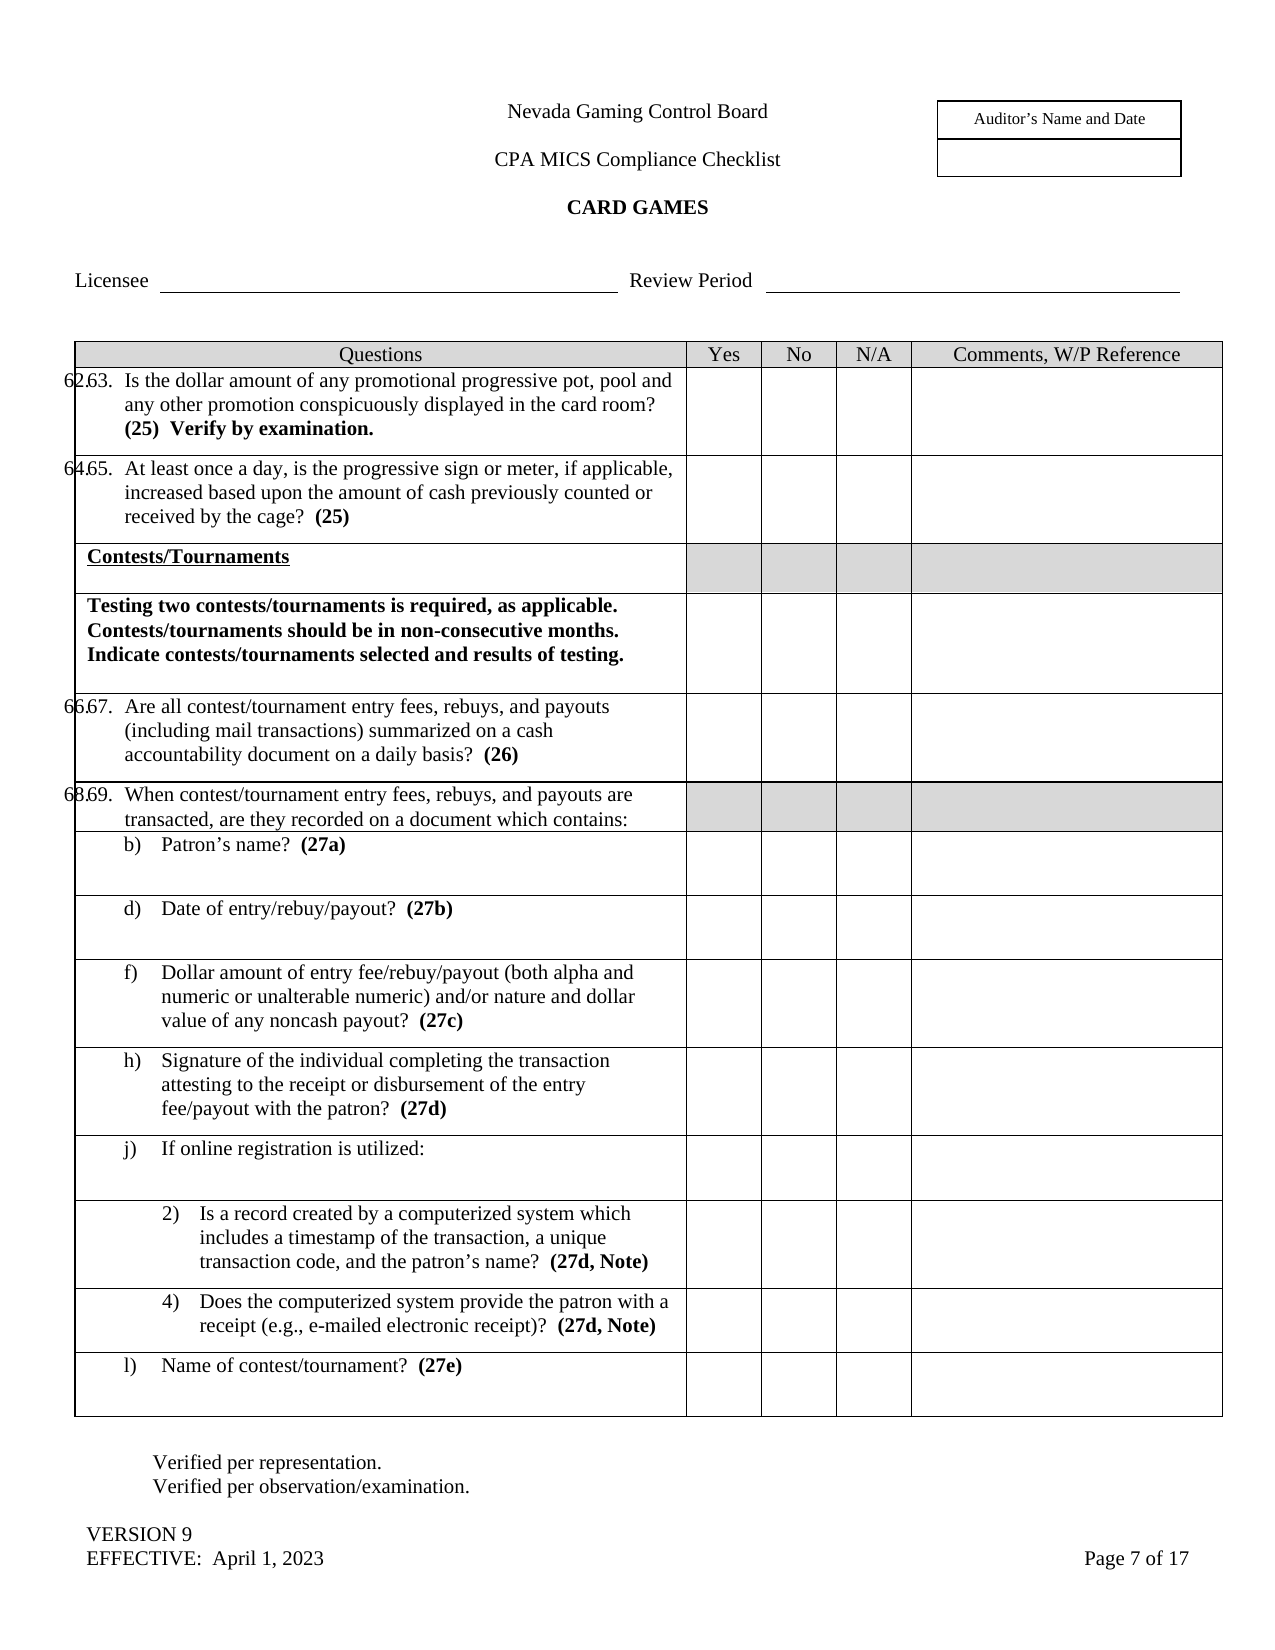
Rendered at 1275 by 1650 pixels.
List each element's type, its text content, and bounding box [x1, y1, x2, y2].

table_header Comments, W/P Reference [912, 342, 1222, 367]
table_cell [687, 1048, 761, 1135]
table_cell [687, 1353, 761, 1416]
table_cell [837, 1048, 911, 1135]
table_cell Date of entry/rebuy/payout? (27b) [76, 896, 686, 959]
table_cell [687, 456, 761, 543]
table_cell [762, 1201, 836, 1288]
table_cell [687, 783, 761, 831]
table_cell [687, 594, 761, 693]
table_cell [687, 960, 761, 1047]
table_cell [762, 544, 836, 592]
table_cell [912, 1201, 1222, 1288]
table_cell [837, 544, 911, 592]
table_cell [687, 368, 761, 455]
table_cell [912, 896, 1222, 959]
table_cell [687, 832, 761, 895]
table_cell Does the computerized system provide the patron with a receipt (e.g., e-mailed electronic receipt)? (27d, Note) [76, 1289, 686, 1352]
table_cell [912, 1289, 1222, 1352]
table_cell [687, 896, 761, 959]
table_cell [762, 832, 836, 895]
table_cell [912, 544, 1222, 592]
table_cell Is a record created by a computerized system which includes a timestamp of the transaction, a unique transaction code, and the patron’s name? (27d, Note) [76, 1201, 686, 1288]
table_cell [687, 694, 761, 781]
table_cell At least once a day, is the progressive sign or meter, if applicable, increased based upon the amount of cash previously counted or received by the cage? (25) [76, 456, 686, 543]
table_cell [837, 368, 911, 455]
table_cell Is the dollar amount of any promotional progressive pot, pool and any other promotion conspicuously displayed in the card room? (25) Verify by examination. [76, 368, 686, 455]
table_header Questions [76, 342, 686, 367]
table_cell [837, 1136, 911, 1199]
table_cell [837, 1289, 911, 1352]
table_cell [912, 783, 1222, 831]
table_cell [837, 1201, 911, 1288]
table_cell [837, 783, 911, 831]
table_cell [762, 960, 836, 1047]
table_cell [762, 896, 836, 959]
table_header N/A [837, 342, 911, 367]
table_cell [912, 960, 1222, 1047]
table_cell Testing two contests/tournaments is required, as applicable. Contests/tournaments should be in non-consecutive months. Indicate contests/tournaments selected and results of testing. [76, 594, 686, 693]
table_cell [912, 832, 1222, 895]
table_cell [687, 1136, 761, 1199]
table_cell [912, 368, 1222, 455]
table_cell [837, 594, 911, 693]
table_header No [762, 342, 836, 367]
table_cell [762, 1353, 836, 1416]
table_cell [912, 1353, 1222, 1416]
table_cell [687, 544, 761, 592]
table_cell Contests/Tournaments [76, 544, 686, 592]
table_cell Patron’s name? (27a) [76, 832, 686, 895]
table_cell [762, 456, 836, 543]
table_cell [912, 594, 1222, 693]
table_cell [762, 1136, 836, 1199]
table_cell [762, 368, 836, 455]
table_cell [687, 1289, 761, 1352]
table_cell [762, 694, 836, 781]
table_cell [912, 1048, 1222, 1135]
table_header Yes [687, 342, 761, 367]
table_cell When contest/tournament entry fees, rebuys, and payouts are transacted, are they recorded on a document which contains: [76, 783, 686, 831]
table_cell [837, 1353, 911, 1416]
table_cell [837, 832, 911, 895]
table_cell Signature of the individual completing the transaction attesting to the receipt or disbursement of the entry fee/payout with the patron? (27d) [76, 1048, 686, 1135]
table_cell [762, 1289, 836, 1352]
table_cell [762, 1048, 836, 1135]
table_cell [837, 960, 911, 1047]
table_cell [687, 1201, 761, 1288]
table_cell If online registration is utilized: [76, 1136, 686, 1199]
table_cell Are all contest/tournament entry fees, rebuys, and payouts (including mail transactions) summarized on a cash accountability document on a daily basis? (26) [76, 694, 686, 781]
table_cell [762, 594, 836, 693]
table_cell [762, 783, 836, 831]
table_cell [837, 694, 911, 781]
table_cell [837, 456, 911, 543]
table_cell [912, 694, 1222, 781]
table_cell Dollar amount of entry fee/rebuy/payout (both alpha and numeric or unalterable numeric) and/or nature and dollar value of any noncash payout? (27c) [76, 960, 686, 1047]
table_cell [912, 1136, 1222, 1199]
table_cell [912, 456, 1222, 543]
table_cell [837, 896, 911, 959]
table_cell Name of contest/tournament? (27e) [76, 1353, 686, 1416]
